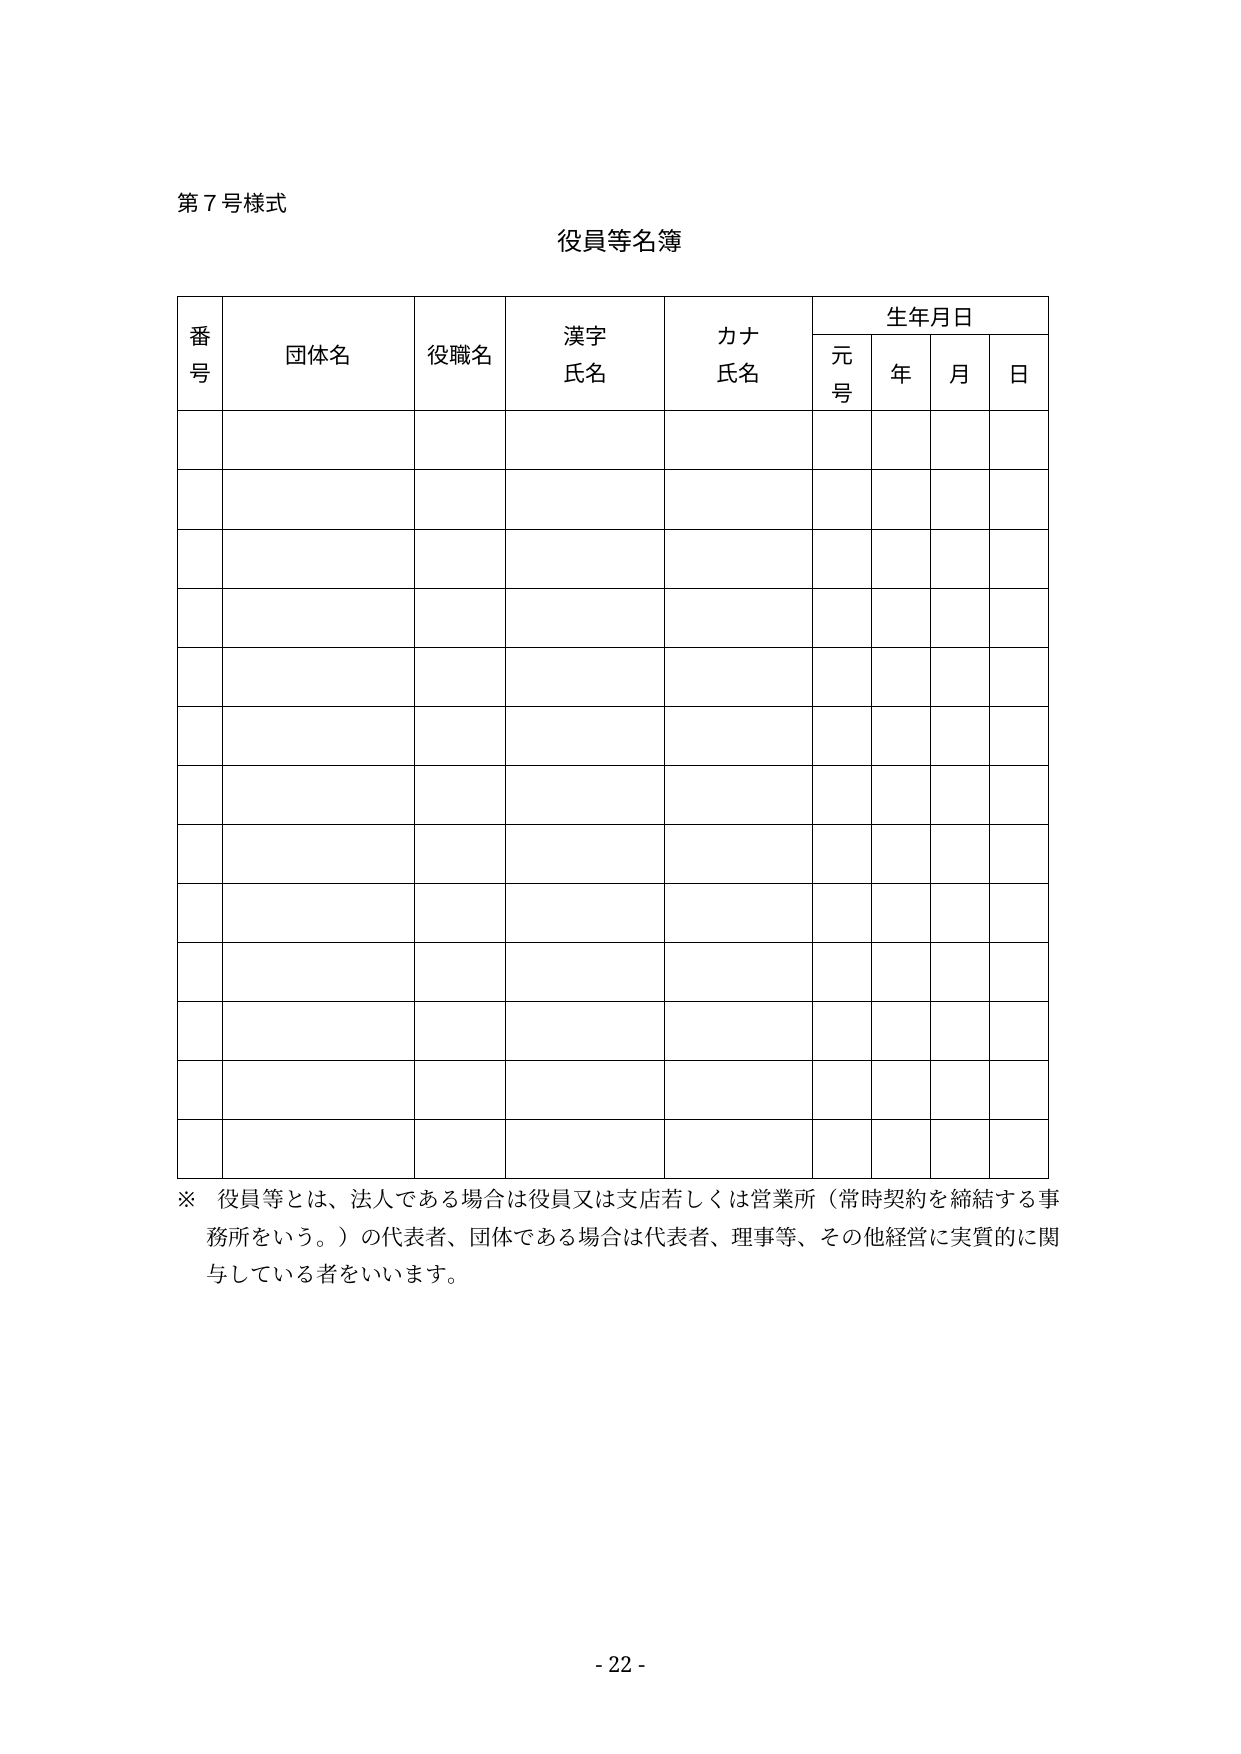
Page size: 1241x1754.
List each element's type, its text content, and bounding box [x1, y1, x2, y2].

table_cell [931, 943, 989, 1001]
table_cell [415, 766, 505, 824]
table_cell [931, 1061, 989, 1119]
text 第７号様式 [177, 183, 1063, 221]
table_cell [990, 470, 1048, 528]
table_cell [813, 470, 871, 528]
table_cell [415, 1061, 505, 1119]
table_cell 元号 [813, 335, 871, 410]
table_cell [813, 707, 871, 765]
table_cell [813, 1002, 871, 1060]
table_cell [872, 470, 930, 528]
table_cell [813, 1120, 871, 1178]
table_header カナ 氏名 [665, 297, 812, 410]
table_cell [178, 884, 222, 942]
table_cell [990, 530, 1048, 587]
table_cell [813, 411, 871, 469]
table_cell [813, 943, 871, 1001]
table_cell [415, 825, 505, 883]
table_cell [506, 766, 664, 824]
table_cell [813, 530, 871, 587]
table_cell [223, 470, 414, 528]
table_cell [178, 1061, 222, 1119]
table_cell [990, 825, 1048, 883]
table_cell [872, 648, 930, 706]
table_cell [931, 589, 989, 647]
table_cell 年 [872, 335, 930, 410]
table_cell [415, 707, 505, 765]
table_cell [813, 825, 871, 883]
table_cell [415, 648, 505, 706]
table_cell [665, 707, 812, 765]
table_cell [506, 530, 664, 587]
table_cell [506, 648, 664, 706]
table_cell [872, 707, 930, 765]
table_cell 月 [931, 335, 989, 410]
table_cell [872, 943, 930, 1001]
table_cell [223, 589, 414, 647]
table_cell [665, 411, 812, 469]
table_cell [223, 825, 414, 883]
table_cell [178, 943, 222, 1001]
table_cell [665, 943, 812, 1001]
table_header 番号 [178, 297, 222, 410]
text 役員等名簿 [177, 221, 1063, 258]
table_cell [223, 1120, 414, 1178]
table_cell [990, 648, 1048, 706]
table_cell [223, 707, 414, 765]
table_cell [415, 1120, 505, 1178]
table_cell [415, 884, 505, 942]
table_cell [178, 825, 222, 883]
table_cell [990, 707, 1048, 765]
table_cell [506, 884, 664, 942]
table_cell [178, 470, 222, 528]
table_cell [506, 707, 664, 765]
table_cell [931, 411, 989, 469]
table_cell [223, 1061, 414, 1119]
table_cell [931, 648, 989, 706]
table_cell [872, 766, 930, 824]
table_cell [990, 943, 1048, 1001]
table_cell 日 [990, 335, 1048, 410]
table_header 漢字 氏名 [506, 297, 664, 410]
table_cell [931, 825, 989, 883]
table_cell [872, 1120, 930, 1178]
table_cell [223, 411, 414, 469]
table_cell [990, 1002, 1048, 1060]
table_cell [990, 1120, 1048, 1178]
table_cell [415, 530, 505, 587]
table_cell [665, 1061, 812, 1119]
table_cell [223, 1002, 414, 1060]
table_cell [665, 766, 812, 824]
table_cell [665, 884, 812, 942]
table_cell [506, 411, 664, 469]
table_cell [990, 884, 1048, 942]
table_cell [178, 1120, 222, 1178]
table_cell [178, 411, 222, 469]
table_cell [665, 648, 812, 706]
table_header 団体名 [223, 297, 414, 410]
table_cell [223, 766, 414, 824]
table_cell [665, 1120, 812, 1178]
table_cell [506, 1002, 664, 1060]
table_cell [415, 411, 505, 469]
table_cell [872, 825, 930, 883]
table_cell [665, 470, 812, 528]
table_cell [665, 1002, 812, 1060]
table_cell [178, 766, 222, 824]
table_cell [931, 884, 989, 942]
table_cell [813, 1061, 871, 1119]
table_cell [665, 825, 812, 883]
table_cell [223, 943, 414, 1001]
table_cell [813, 648, 871, 706]
table_cell [990, 589, 1048, 647]
table_cell [415, 589, 505, 647]
text ※ 役員等とは、法人である場合は役員又は支店若しくは営業所（常時契約を締結する事務所をいう。）の代表者、団体である場合は代表者、理事等、その他経営に実質的に関与している者をいいます。 [177, 1179, 1063, 1292]
table_cell [872, 589, 930, 647]
table_cell [990, 1061, 1048, 1119]
table_cell [178, 707, 222, 765]
table_cell [506, 589, 664, 647]
table_cell [178, 530, 222, 587]
table_cell [415, 943, 505, 1001]
table_cell [931, 470, 989, 528]
table_cell [872, 884, 930, 942]
table_cell [990, 766, 1048, 824]
table_cell [872, 411, 930, 469]
table_header 生年月日 [813, 297, 1048, 334]
table_cell [872, 530, 930, 587]
table_cell [178, 648, 222, 706]
table_cell [931, 530, 989, 587]
table_cell [665, 530, 812, 587]
table_cell [813, 766, 871, 824]
table_cell [223, 648, 414, 706]
table_cell [990, 411, 1048, 469]
table_cell [506, 825, 664, 883]
table_cell [813, 884, 871, 942]
table_cell [223, 884, 414, 942]
table_cell [813, 589, 871, 647]
table_cell [506, 470, 664, 528]
table_cell [178, 589, 222, 647]
table_cell [931, 1120, 989, 1178]
table_header 役職名 [415, 297, 505, 410]
table_cell [415, 1002, 505, 1060]
table_cell [223, 530, 414, 587]
table_cell [931, 766, 989, 824]
table_cell [665, 589, 812, 647]
table_cell [931, 707, 989, 765]
table_cell [415, 470, 505, 528]
table_cell [872, 1002, 930, 1060]
table_cell [178, 1002, 222, 1060]
table_cell [506, 1120, 664, 1178]
table_cell [506, 943, 664, 1001]
table_cell [931, 1002, 989, 1060]
table_cell [506, 1061, 664, 1119]
table_cell [872, 1061, 930, 1119]
